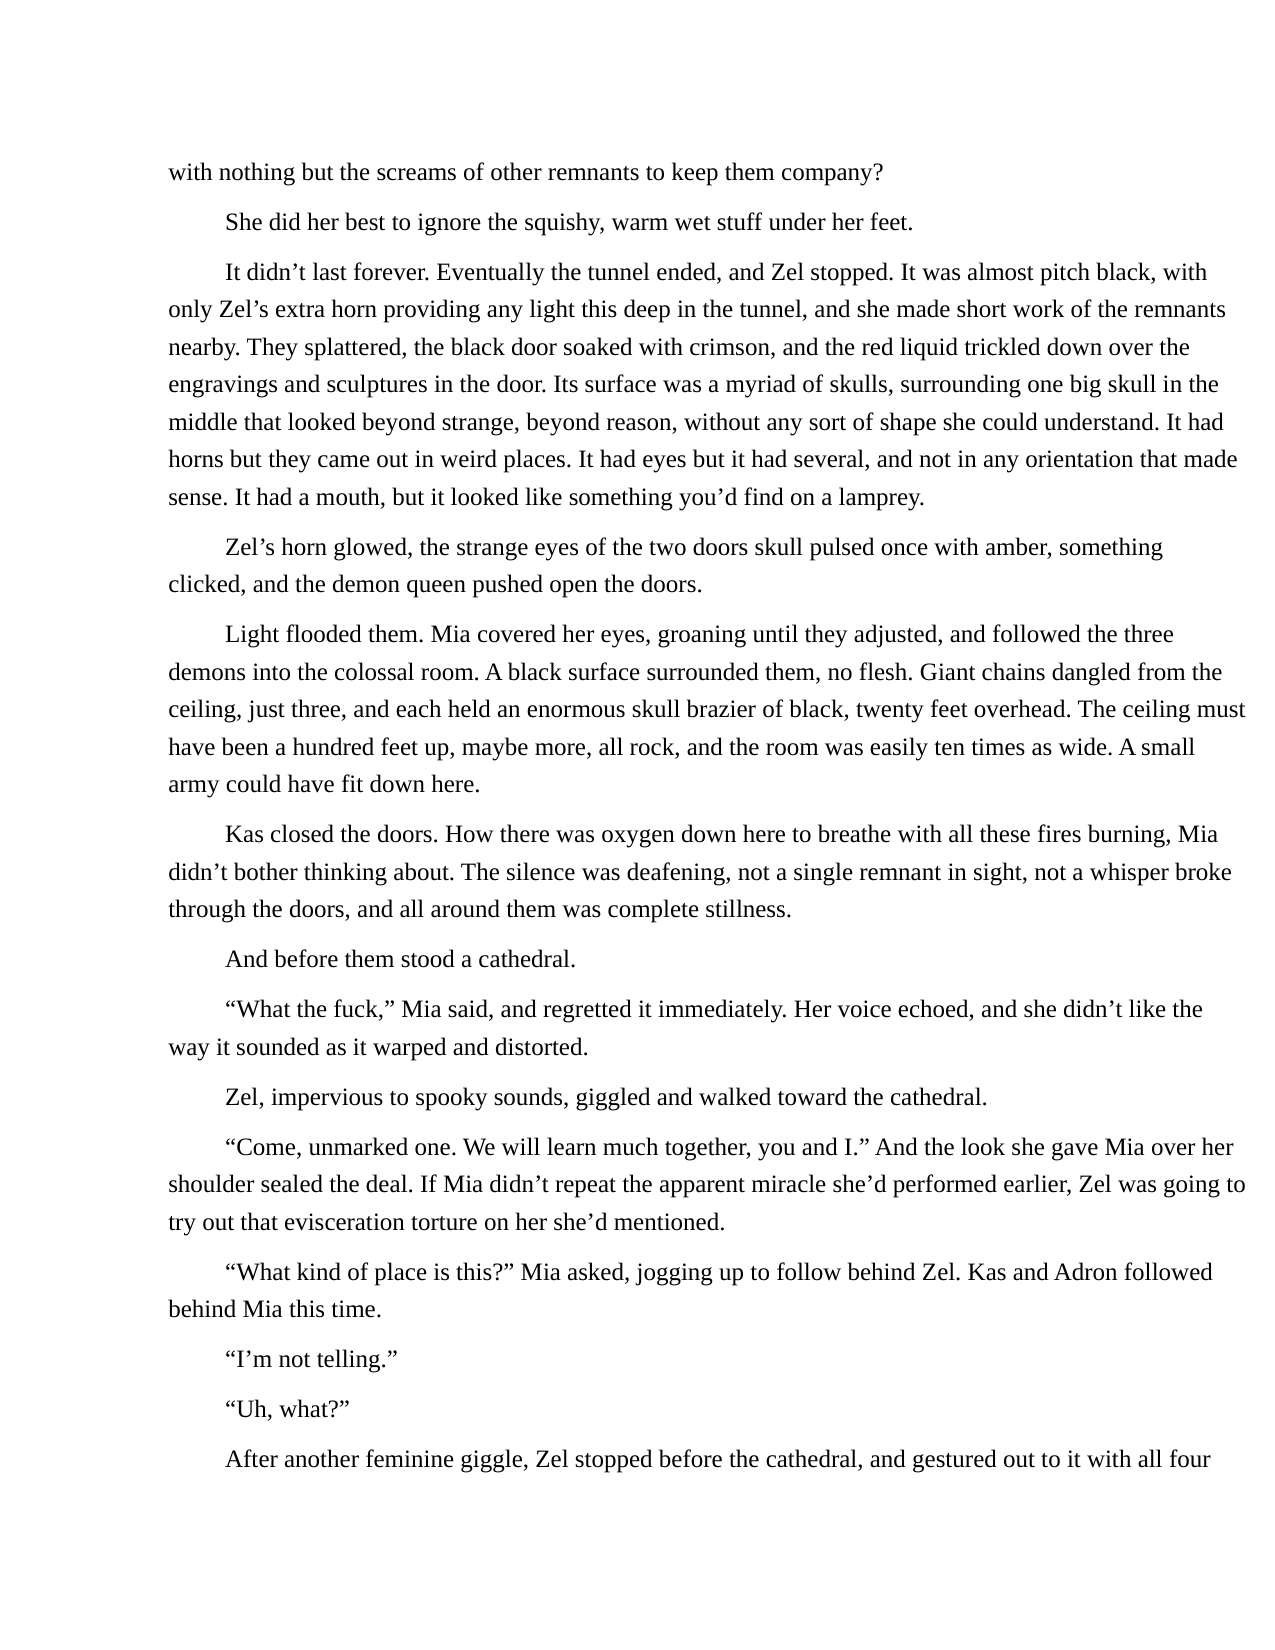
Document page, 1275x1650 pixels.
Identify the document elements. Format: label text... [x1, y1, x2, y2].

text “Uh, what?” [168, 1387, 1246, 1425]
text Zel’s horn glowed, the strange eyes of the two doors skull pulsed once with amber, something clicked, and the demon queen pushed open the doors. [168, 525, 1246, 600]
text Light flooded them. Mia covered her eyes, groaning until they adjusted, and followed the three demons into the colossal room. A black surface surrounded them, no flesh. Giant chains dangled from the ceiling, just three, and each held an enormous skull brazier of black, twenty feet overhead. The ceiling must have been a hundred feet up, maybe more, all rock, and the room was easily ten times as wide. A small army could have fit down here. [168, 612, 1246, 800]
text “Come, unmarked one. We will learn much together, you and I.” And the look she gave Mia over her shoulder sealed the deal. If Mia didn’t repeat the apparent miracle she’d performed earlier, Zel was going to try out that evisceration torture on her she’d mentioned. [168, 1125, 1246, 1237]
text “What kind of place is this?” Mia asked, jogging up to follow behind Zel. Kas and Adron followed behind Mia this time. [168, 1250, 1246, 1325]
text “I’m not telling.” [168, 1337, 1246, 1375]
text Zel, impervious to spooky sounds, giggled and walked toward the cathedral. [168, 1075, 1246, 1112]
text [168, 1437, 1246, 1475]
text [168, 150, 1246, 187]
text Kas closed the doors. How there was oxygen down here to breathe with all these fires burning, Mia didn’t bother thinking about. The silence was deafening, not a single remnant in sight, not a whisper broke through the doors, and all around them was complete stillness. [168, 812, 1246, 925]
text She did her best to ignore the squishy, warm wet stuff under her feet. [168, 200, 1246, 237]
text “What the fuck,” Mia said, and regretted it immediately. Her voice echoed, and she didn’t like the way it sounded as it warped and distorted. [168, 987, 1246, 1062]
text And before them stood a cathedral. [168, 937, 1246, 975]
text It didn’t last forever. Eventually the tunnel ended, and Zel stopped. It was almost pitch black, with only Zel’s extra horn providing any light this deep in the tunnel, and she made short work of the remnants nearby. They splattered, the black door soaked with crimson, and the red liquid trickled down over the engravings and sculptures in the door. Its surface was a myriad of skulls, surrounding one big skull in the middle that looked beyond strange, beyond reason, without any sort of shape she could understand. It had horns but they came out in weird places. It had eyes but it had several, and not in any orientation that made sense. It had a mouth, but it looked like something you’d find on a lamprey. [168, 250, 1246, 512]
